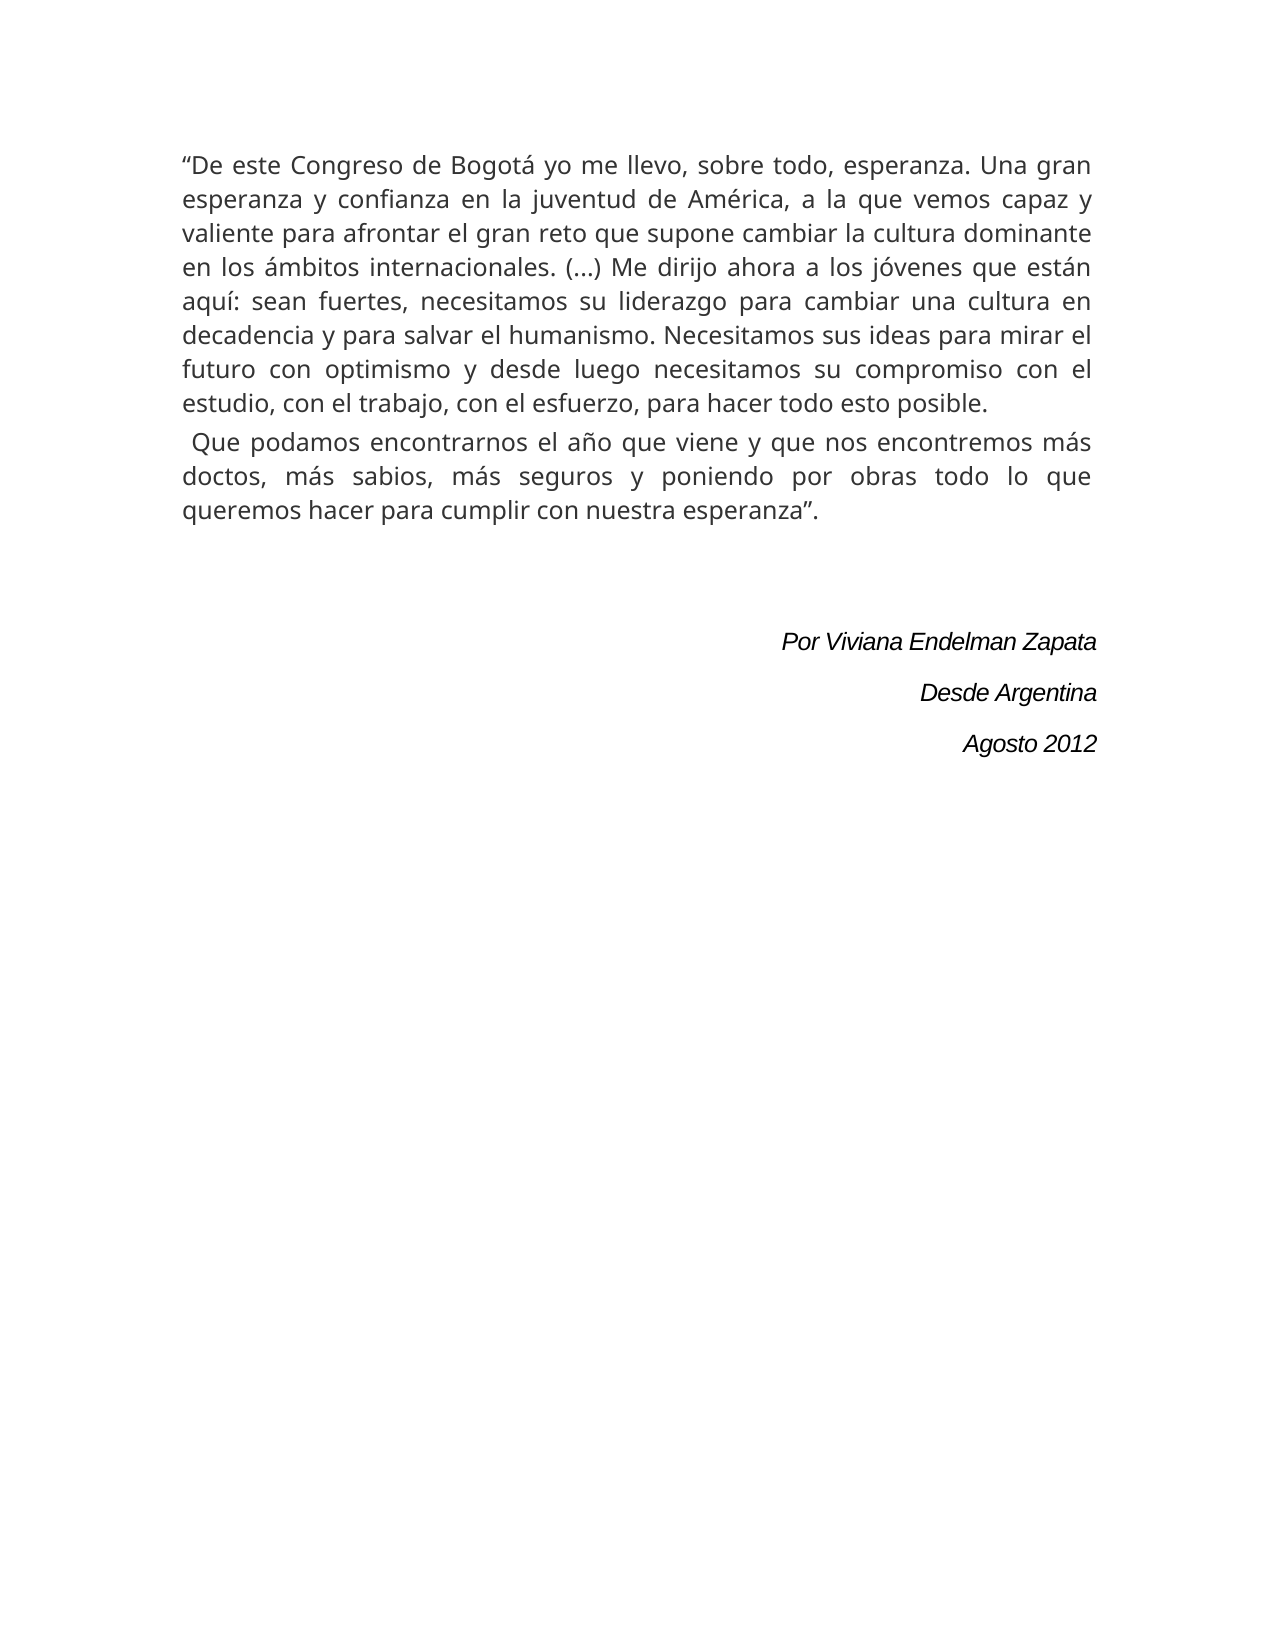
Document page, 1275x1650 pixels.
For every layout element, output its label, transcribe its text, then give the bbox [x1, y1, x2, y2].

text “De este Congreso de Bogotá yo me llevo, sobre todo, esperanza. Una gran esperanza y confianza en la juventud de América, a la que vemos capaz y valiente para afrontar el gran reto que supone cambiar la cultura dominante en los ámbitos internacionales. (...) Me dirijo ahora a los jóvenes que están aquí: sean fuertes, necesitamos su liderazgo para cambiar una cultura en decadencia y para salvar el humanismo. Necesitamos sus ideas para mirar el futuro con optimismo y desde luego necesitamos su compromiso con el estudio, con el trabajo, con el esfuerzo, para hacer todo esto posible. [182, 148, 1093, 420]
text Agosto 2012 [177, 729, 1098, 758]
text Desde Argentina [177, 678, 1098, 707]
text Que podamos encontrarnos el año que viene y que nos encontremos más doctos, más sabios, más seguros y poniendo por obras todo lo que queremos hacer para cumplir con nuestra esperanza”. [182, 425, 1093, 527]
text Por Viviana Endelman Zapata [177, 627, 1098, 656]
